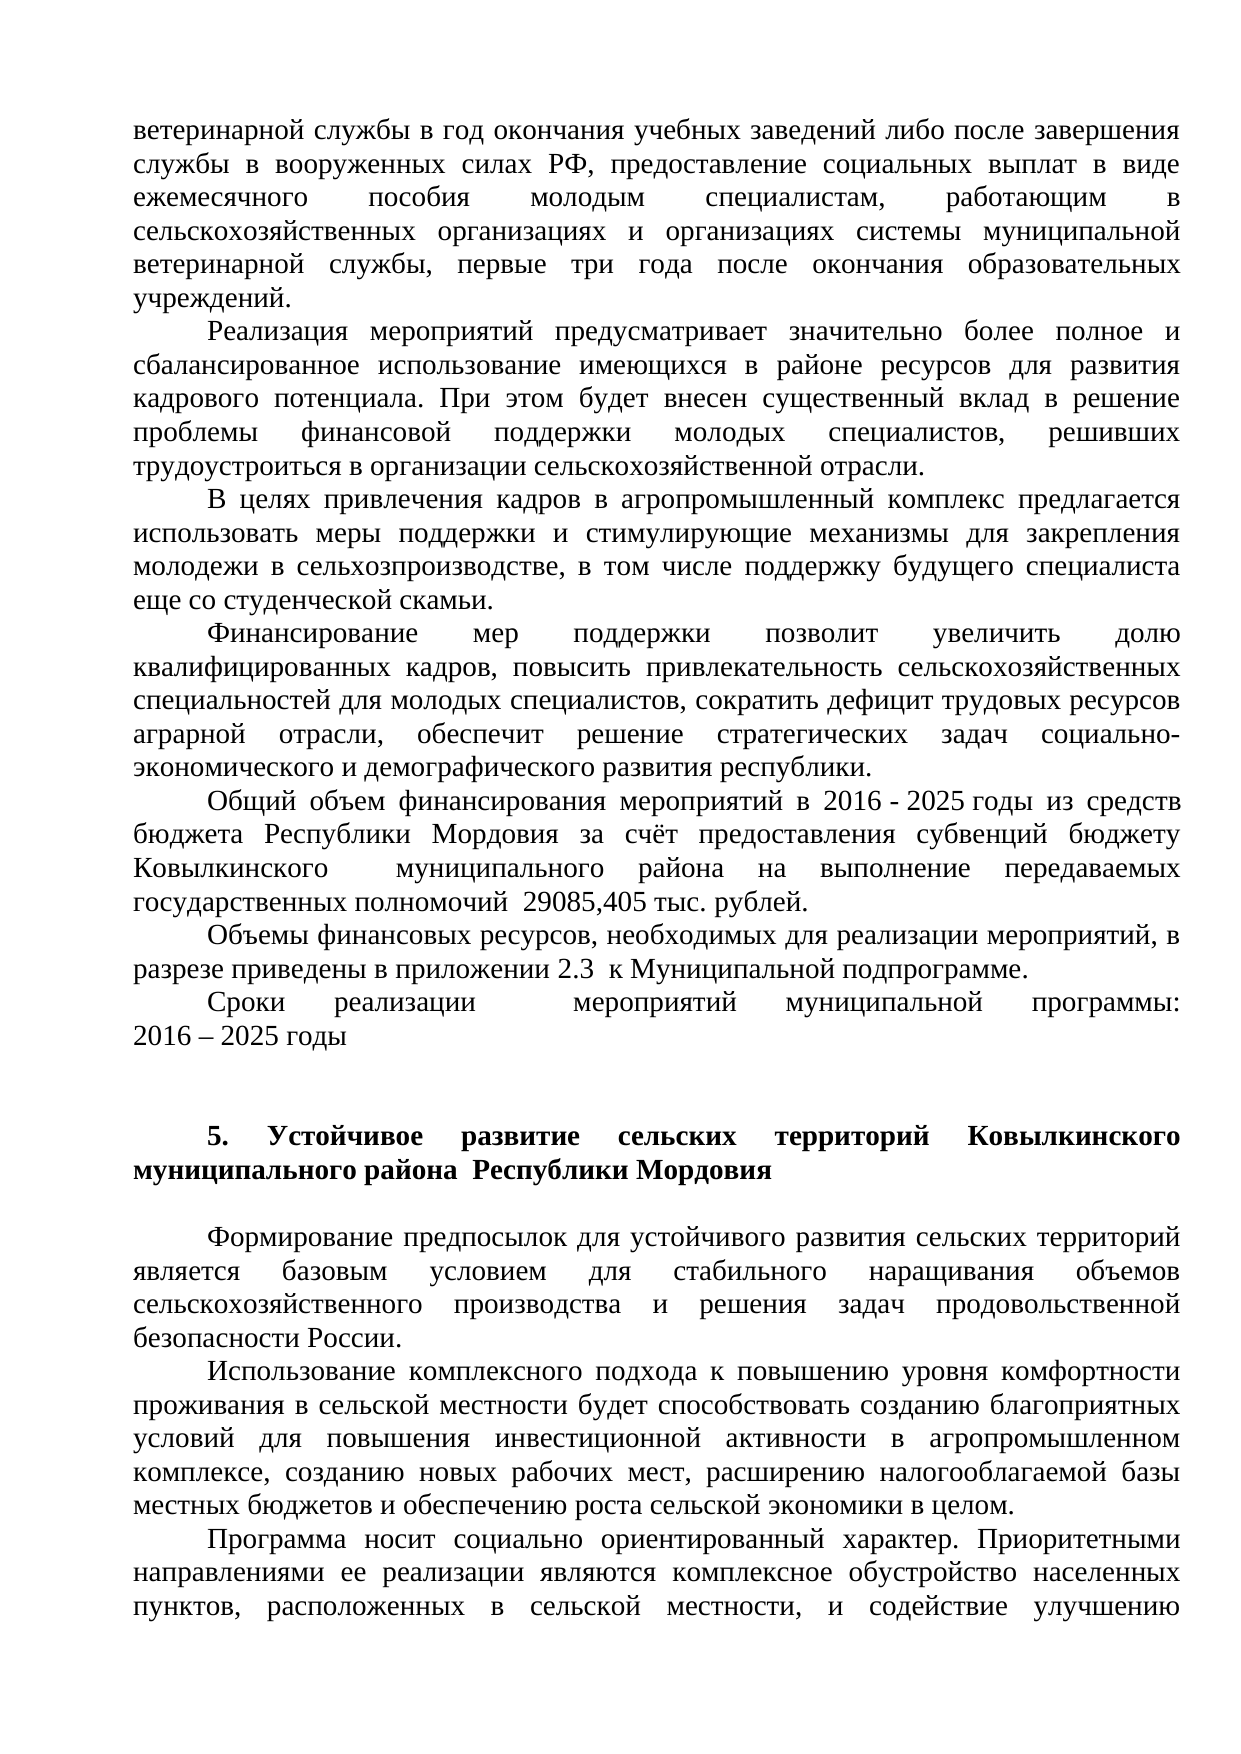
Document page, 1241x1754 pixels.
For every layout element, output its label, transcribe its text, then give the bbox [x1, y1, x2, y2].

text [133, 1521, 1181, 1622]
text 5. Устойчивое развитие сельских территорий Ковылкинского муниципального района Республики Мордовия [133, 1118, 1181, 1186]
text Объемы финансовых ресурсов, необходимых для реализации мероприятий, в разрезе приведены в приложении 2.3 к Муниципальной подпрограмме. [133, 917, 1181, 984]
text В целях привлечения кадров в агропромышленный комплекс предлагается использовать меры поддержки и стимулирующие механизмы для закрепления молодежи в сельхозпроизводстве, в том числе поддержку будущего специалиста еще со студенческой скамьи. [133, 481, 1181, 615]
text Финансирование мер поддержки позволит увеличить долю квалифицированных кадров, повысить привлекательность сельскохозяйственных специальностей для молодых специалистов, сократить дефицит трудовых ресурсов аграрной отрасли, обеспечит решение стратегических задач социально-экономического и демографического развития республики. [133, 615, 1181, 783]
text Сроки реализации мероприятий муниципальной программы: 2016 – 2025 годы [133, 984, 1181, 1051]
text Использование комплексного подхода к повышению уровня комфортности проживания в сельской местности будет способствовать созданию благоприятных условий для повышения инвестиционной активности в агропромышленном комплексе, созданию новых рабочих мест, расширению налогооблагаемой базы местных бюджетов и обеспечению роста сельской экономики в целом. [133, 1353, 1181, 1521]
text Формирование предпосылок для устойчивого развития сельских территорий является базовым условием для стабильного наращивания объемов сельскохозяйственного производства и решения задач продовольственной безопасности России. [133, 1219, 1181, 1353]
text Общий объем финансирования мероприятий в 2016 - 2025 годы из средств бюджета Республики Мордовия за счёт предоставления субвенций бюджету Ковылкинского муниципального района на выполнение передаваемых государственных полномочий 29085,405 тыс. рублей. [133, 783, 1181, 917]
text Реализация мероприятий предусматривает значительно более полное и сбалансированное использование имеющихся в районе ресурсов для развития кадрового потенциала. При этом будет внесен существенный вклад в решение проблемы финансовой поддержки молодых специалистов, решивших трудоустроиться в организации сельскохозяйственной отрасли. [133, 313, 1181, 481]
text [133, 112, 1181, 313]
